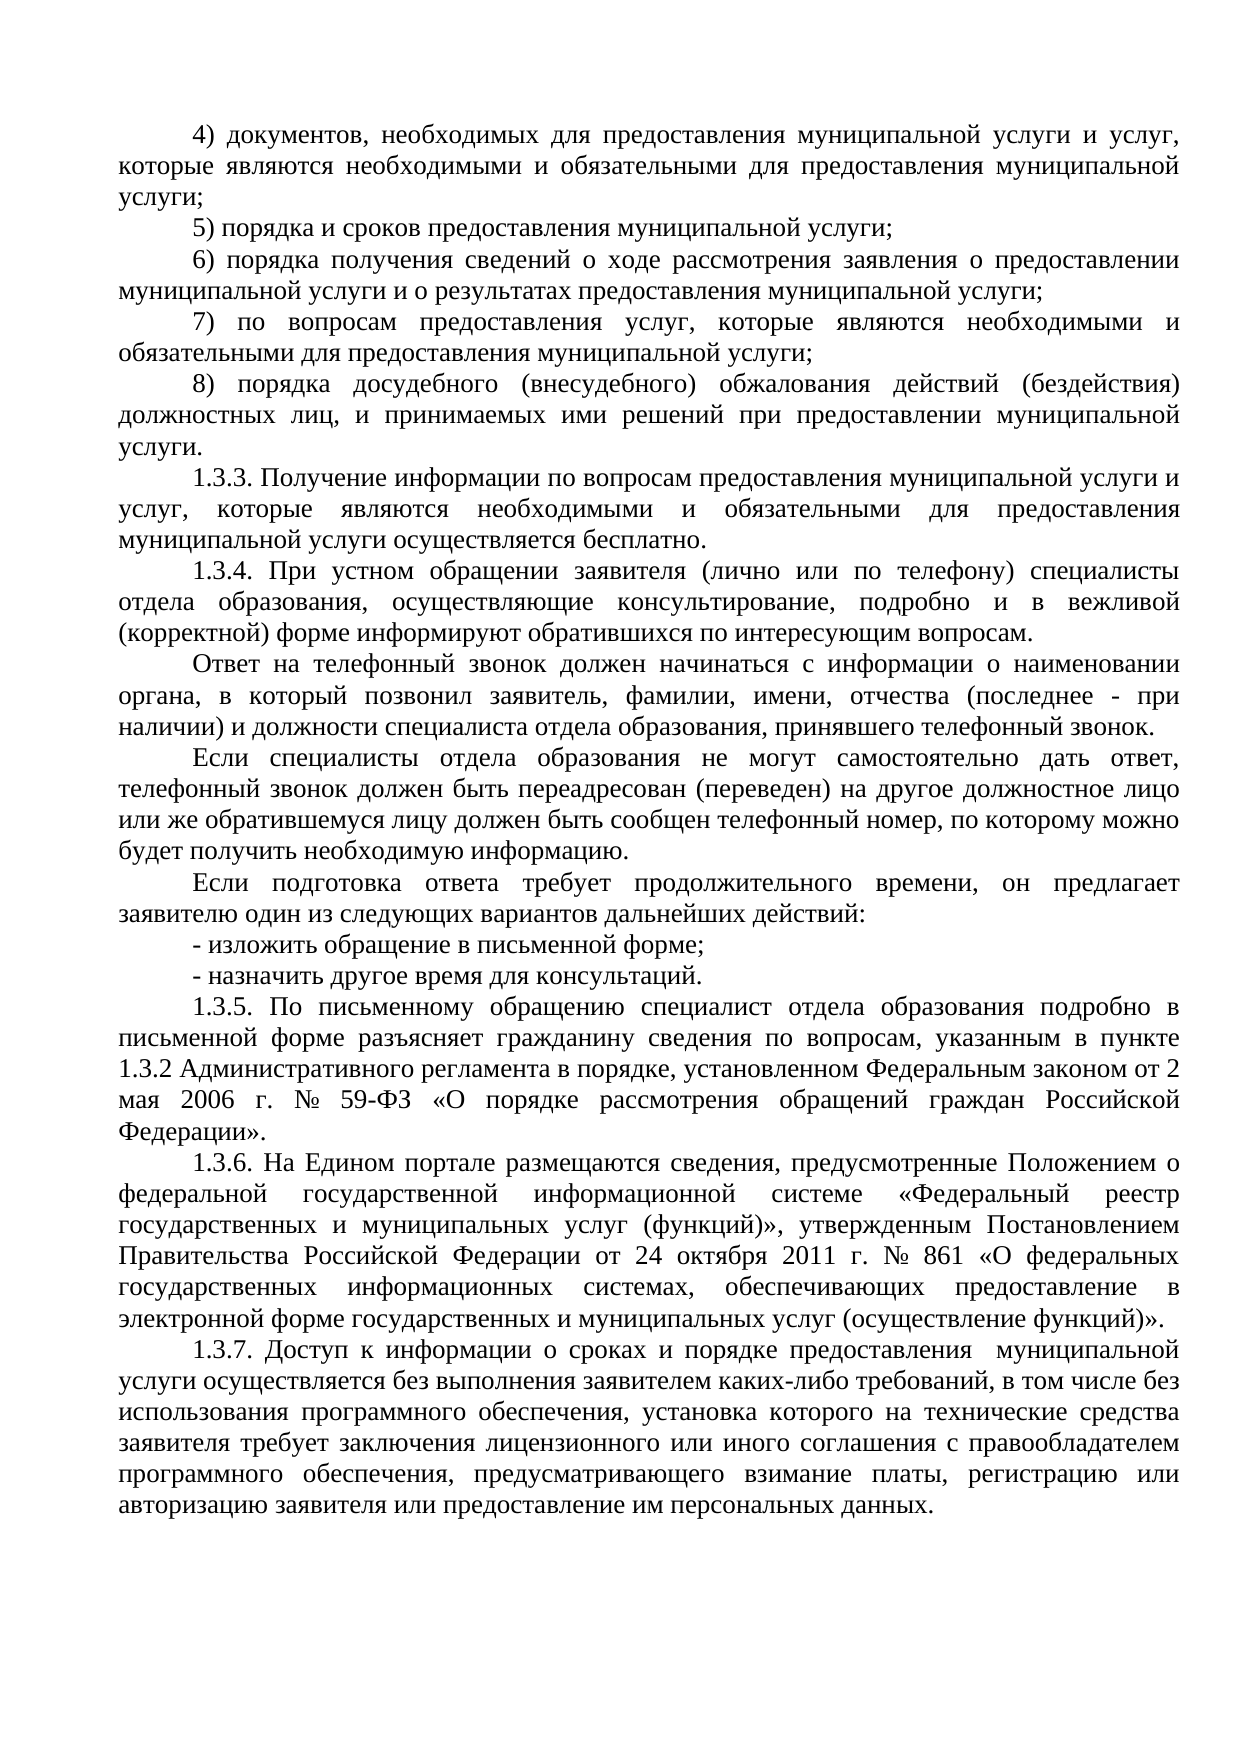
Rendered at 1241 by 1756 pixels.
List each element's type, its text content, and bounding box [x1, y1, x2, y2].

text Если специалисты отдела образования не могут самостоятельно дать ответ, телефонный звонок должен быть переадресован (переведен) на другое должностное лицо или же обратившемуся лицу должен быть сообщен телефонный номер, по которому можно будет получить необходимую информацию. [118, 741, 1181, 866]
text 1.3.5. По письменному обращению специалист отдела образования подробно в письменной форме разъясняет гражданину сведения по вопросам, указанным в пункте 1.3.2 Административного регламента в порядке, установленном Федеральным законом от 2 мая 2006 г. № 59-ФЗ «О порядке рассмотрения обращений граждан Российской Федерации». [118, 990, 1181, 1146]
text 7) по вопросам предоставления услуг, которые являются необходимыми и обязательными для предоставления муниципальной услуги; [118, 305, 1181, 367]
text - назначить другое время для консультаций. [118, 959, 1181, 990]
text 5) порядка и сроков предоставления муниципальной услуги; [118, 212, 1181, 243]
text 1.3.7. Доступ к информации о сроках и порядке предоставления муниципальной услуги осуществляется без выполнения заявителем каких-либо требований, в том числе без использования программного обеспечения, установка которого на технические средства заявителя требует заключения лицензионного или иного соглашения с правообладателем программного обеспечения, предусматривающего взимание платы, регистрацию или авторизацию заявителя или предоставление им персональных данных. [118, 1333, 1181, 1520]
text 6) порядка получения сведений о ходе рассмотрения заявления о предоставлении муниципальной услуги и о результатах предоставления муниципальной услуги; [118, 243, 1181, 305]
text 4) документов, необходимых для предоставления муниципальной услуги и услуг, которые являются необходимыми и обязательными для предоставления муниципальной услуги; [118, 118, 1181, 212]
text 1.3.3. Получение информации по вопросам предоставления муниципальной услуги и услуг, которые являются необходимыми и обязательными для предоставления муниципальной услуги осуществляется бесплатно. [118, 461, 1181, 554]
text Если подготовка ответа требует продолжительного времени, он предлагает заявителю один из следующих вариантов дальнейших действий: [118, 866, 1181, 928]
text 1.3.6. На Едином портале размещаются сведения, предусмотренные Положением о федеральной государственной информационной системе «Федеральный реестр государственных и муниципальных услуг (функций)», утвержденным Постановлением Правительства Российской Федерации от 24 октября 2011 г. № 861 «О федеральных государственных информационных системах, обеспечивающих предоставление в электронной форме государственных и муниципальных услуг (осуществление функций)». [118, 1146, 1181, 1333]
text 1.3.4. При устном обращении заявителя (лично или по телефону) специалисты отдела образования, осуществляющие консультирование, подробно и в вежливой (корректной) форме информируют обратившихся по интересующим вопросам. [118, 554, 1181, 648]
text Ответ на телефонный звонок должен начинаться с информации о наименовании органа, в который позвонил заявитель, фамилии, имени, отчества (последнее - при наличии) и должности специалиста отдела образования, принявшего телефонный звонок. [118, 648, 1181, 741]
text - изложить обращение в письменной форме; [118, 928, 1181, 959]
text 8) порядка досудебного (внесудебного) обжалования действий (бездействия) должностных лиц, и принимаемых ими решений при предоставлении муниципальной услуги. [118, 367, 1181, 461]
